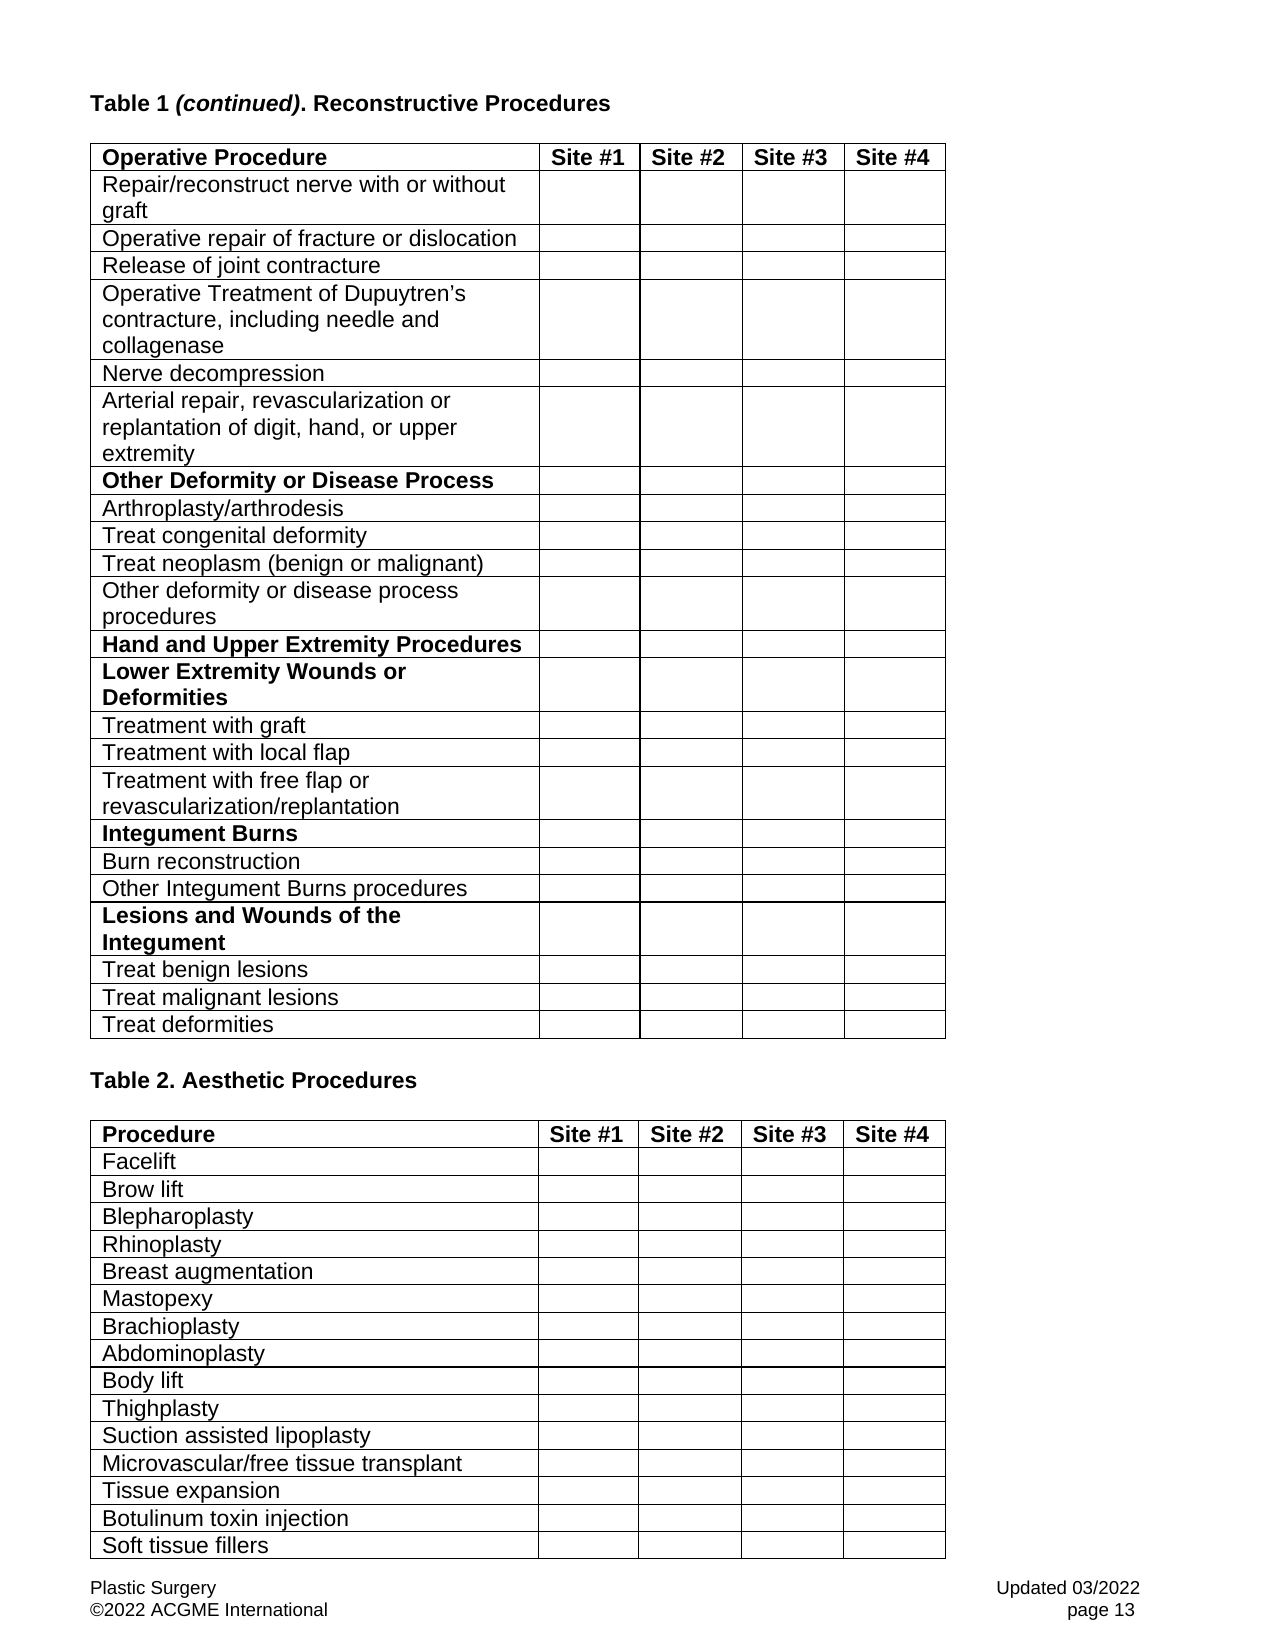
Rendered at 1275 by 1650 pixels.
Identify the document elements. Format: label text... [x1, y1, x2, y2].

table_cell [641, 577, 742, 629]
table_cell [540, 820, 639, 847]
table_cell [743, 767, 844, 819]
table_cell [743, 712, 844, 738]
table_cell [540, 225, 639, 251]
table_cell [743, 820, 844, 847]
table_cell [844, 1368, 945, 1394]
table_header Site #3 [743, 144, 844, 170]
table_cell [844, 1395, 945, 1421]
table_cell [743, 495, 844, 521]
table_cell [845, 984, 945, 1010]
table_cell [845, 903, 945, 955]
table_cell [641, 631, 742, 657]
table_cell Mastopexy [91, 1285, 538, 1312]
table_cell [639, 1368, 741, 1394]
table_cell [743, 956, 844, 983]
table_cell [844, 1422, 945, 1449]
table_cell [844, 1340, 945, 1366]
table_cell Hand and Upper Extremity Procedures [91, 631, 539, 657]
table_cell [845, 495, 945, 521]
table_cell [639, 1532, 741, 1558]
table_cell Thighplasty [91, 1395, 538, 1421]
text Table 2. Aesthetic Procedures [90, 1067, 1185, 1093]
table_cell [639, 1505, 741, 1531]
table_cell Suction assisted lipoplasty [91, 1422, 538, 1449]
table_cell [845, 712, 945, 738]
table_header Site #1 [540, 144, 639, 170]
table_cell [540, 631, 639, 657]
table_cell [743, 280, 844, 359]
table_cell [639, 1176, 741, 1202]
table_cell [641, 360, 742, 386]
table_cell [639, 1285, 741, 1312]
table_cell [743, 875, 844, 901]
table_cell [845, 522, 945, 548]
table_cell [845, 550, 945, 576]
table_cell [540, 739, 639, 766]
table_header Site #2 [639, 1121, 741, 1147]
table_cell Burn reconstruction [91, 848, 539, 874]
table_cell [844, 1313, 945, 1339]
table_cell [539, 1422, 638, 1449]
table_cell Operative Treatment of Dupuytren’s contracture, including needle and collagenase [91, 280, 539, 359]
table_cell Release of joint contracture [91, 252, 539, 279]
table_cell [844, 1505, 945, 1531]
table_cell [641, 1011, 742, 1037]
table_cell [639, 1313, 741, 1339]
table_cell [641, 387, 742, 466]
table_cell [742, 1148, 843, 1175]
table_cell [742, 1313, 843, 1339]
table_cell Abdominoplasty [91, 1340, 538, 1366]
table_cell Brachioplasty [91, 1313, 538, 1339]
table_cell Treat benign lesions [91, 956, 539, 983]
table_cell [641, 956, 742, 983]
table_cell Tissue expansion [91, 1477, 538, 1503]
table_cell [639, 1422, 741, 1449]
table_cell [641, 467, 742, 494]
table_cell [844, 1148, 945, 1175]
table_cell Microvascular/free tissue transplant [91, 1450, 538, 1476]
table_cell [844, 1285, 945, 1312]
table_cell Brow lift [91, 1176, 538, 1202]
table_cell [845, 820, 945, 847]
table_cell [743, 467, 844, 494]
table_cell Other Deformity or Disease Process [91, 467, 539, 494]
table_cell [845, 739, 945, 766]
table_cell Rhinoplasty [91, 1231, 538, 1257]
table_cell Nerve decompression [91, 360, 539, 386]
table_cell [742, 1203, 843, 1229]
table_cell [539, 1340, 638, 1366]
table_cell [742, 1231, 843, 1257]
table_cell [539, 1258, 638, 1284]
table_cell [641, 984, 742, 1010]
table_cell Treat neoplasm (benign or malignant) [91, 550, 539, 576]
table_cell [540, 360, 639, 386]
table_cell Arthroplasty/arthrodesis [91, 495, 539, 521]
table_cell Breast augmentation [91, 1258, 538, 1284]
table_cell [639, 1203, 741, 1229]
table_cell [742, 1285, 843, 1312]
table_cell [743, 631, 844, 657]
table_cell [844, 1477, 945, 1503]
table_cell [742, 1532, 843, 1558]
table_cell [641, 712, 742, 738]
table_cell Other deformity or disease process procedures [91, 577, 539, 629]
table_cell [540, 767, 639, 819]
table_cell [639, 1395, 741, 1421]
table_cell [743, 252, 844, 279]
table_cell Treatment with graft [91, 712, 539, 738]
table_cell [844, 1176, 945, 1202]
table_header Site #4 [844, 1121, 945, 1147]
table_cell [639, 1148, 741, 1175]
table_cell [641, 767, 742, 819]
table_cell [641, 522, 742, 548]
table_cell [845, 956, 945, 983]
table_cell [844, 1258, 945, 1284]
table_cell [844, 1532, 945, 1558]
table_cell [540, 984, 639, 1010]
table_header Site #2 [641, 144, 742, 170]
table_cell [743, 550, 844, 576]
table_cell [540, 280, 639, 359]
table_cell [540, 522, 639, 548]
table_cell [540, 171, 639, 224]
table_cell [641, 495, 742, 521]
table_cell [743, 577, 844, 629]
table_cell [845, 280, 945, 359]
table_cell [845, 252, 945, 279]
table_cell [540, 467, 639, 494]
table_cell [540, 1011, 639, 1037]
table_cell [641, 171, 742, 224]
table_cell Other Integument Burns procedures [91, 875, 539, 901]
table_cell [539, 1148, 638, 1175]
table_cell Operative repair of fracture or dislocation [91, 225, 539, 251]
table_cell [539, 1285, 638, 1312]
table_cell [845, 875, 945, 901]
table_cell [540, 550, 639, 576]
table_cell [639, 1258, 741, 1284]
table_cell [844, 1450, 945, 1476]
table_header Operative Procedure [91, 144, 539, 170]
table_cell Blepharoplasty [91, 1203, 538, 1229]
table_cell [845, 387, 945, 466]
table_cell [845, 467, 945, 494]
text Table 1 (continued). Reconstructive Procedures [90, 90, 1185, 116]
table_cell Facelift [91, 1148, 538, 1175]
table_cell [844, 1203, 945, 1229]
table_cell [845, 225, 945, 251]
table_cell Treatment with free flap or revascularization/replantation [91, 767, 539, 819]
table_cell [743, 387, 844, 466]
table_cell [845, 577, 945, 629]
table_cell [743, 903, 844, 955]
table_cell [641, 225, 742, 251]
table_cell [641, 739, 742, 766]
table_cell Treat malignant lesions [91, 984, 539, 1010]
table_cell [540, 956, 639, 983]
table_cell [641, 875, 742, 901]
table_cell [540, 903, 639, 955]
table_cell [639, 1340, 741, 1366]
table_cell [742, 1505, 843, 1531]
table_cell [743, 225, 844, 251]
table_cell [639, 1231, 741, 1257]
table_cell [540, 577, 639, 629]
table_cell [540, 495, 639, 521]
table_cell [845, 848, 945, 874]
table_cell [742, 1395, 843, 1421]
table_cell Body lift [91, 1368, 538, 1394]
table_cell Arterial repair, revascularization or replantation of digit, hand, or upper extremity [91, 387, 539, 466]
table_cell [844, 1231, 945, 1257]
table_header Site #1 [539, 1121, 638, 1147]
table_cell Integument Burns [91, 820, 539, 847]
table_cell [742, 1258, 843, 1284]
table_cell [540, 252, 639, 279]
table_cell Treat congenital deformity [91, 522, 539, 548]
table_cell [743, 1011, 844, 1037]
table_cell [539, 1231, 638, 1257]
table_cell [845, 1011, 945, 1037]
table_header Site #3 [742, 1121, 843, 1147]
table_cell [540, 875, 639, 901]
table_cell [743, 171, 844, 224]
table_cell [743, 848, 844, 874]
table_cell [539, 1313, 638, 1339]
table_cell Soft tissue fillers [91, 1532, 538, 1558]
table_cell Lesions and Wounds of the Integument [91, 903, 539, 955]
table_cell [641, 820, 742, 847]
table_cell Treatment with local flap [91, 739, 539, 766]
table_cell [641, 848, 742, 874]
table_cell [641, 658, 742, 711]
table_cell [539, 1203, 638, 1229]
table_cell [742, 1422, 843, 1449]
table_cell Treat deformities [91, 1011, 539, 1037]
table_cell [743, 522, 844, 548]
table_header Procedure [91, 1121, 538, 1147]
table_cell [743, 984, 844, 1010]
table_cell Lower Extremity Wounds or Deformities [91, 658, 539, 711]
table_cell [845, 631, 945, 657]
table_cell Botulinum toxin injection [91, 1505, 538, 1531]
table_cell [742, 1477, 843, 1503]
table_cell [641, 280, 742, 359]
table_cell [540, 387, 639, 466]
table_cell Repair/reconstruct nerve with or without graft [91, 171, 539, 224]
table_cell [639, 1477, 741, 1503]
table_cell [540, 658, 639, 711]
table_cell [641, 252, 742, 279]
table_cell [742, 1176, 843, 1202]
table_cell [539, 1477, 638, 1503]
table_cell [639, 1450, 741, 1476]
table_cell [742, 1450, 843, 1476]
table_cell [539, 1395, 638, 1421]
table_cell [539, 1368, 638, 1394]
table_cell [845, 767, 945, 819]
table_cell [540, 848, 639, 874]
table_cell [539, 1450, 638, 1476]
table_header Site #4 [845, 144, 945, 170]
table_cell [742, 1368, 843, 1394]
table_cell [743, 658, 844, 711]
table_cell [743, 360, 844, 386]
table_cell [845, 171, 945, 224]
table_cell [845, 658, 945, 711]
table_cell [540, 712, 639, 738]
table_cell [539, 1532, 638, 1558]
table_cell [641, 550, 742, 576]
table_cell [743, 739, 844, 766]
table_cell [742, 1340, 843, 1366]
table_cell [539, 1505, 638, 1531]
table_cell [641, 903, 742, 955]
table_cell [845, 360, 945, 386]
table_cell [539, 1176, 638, 1202]
